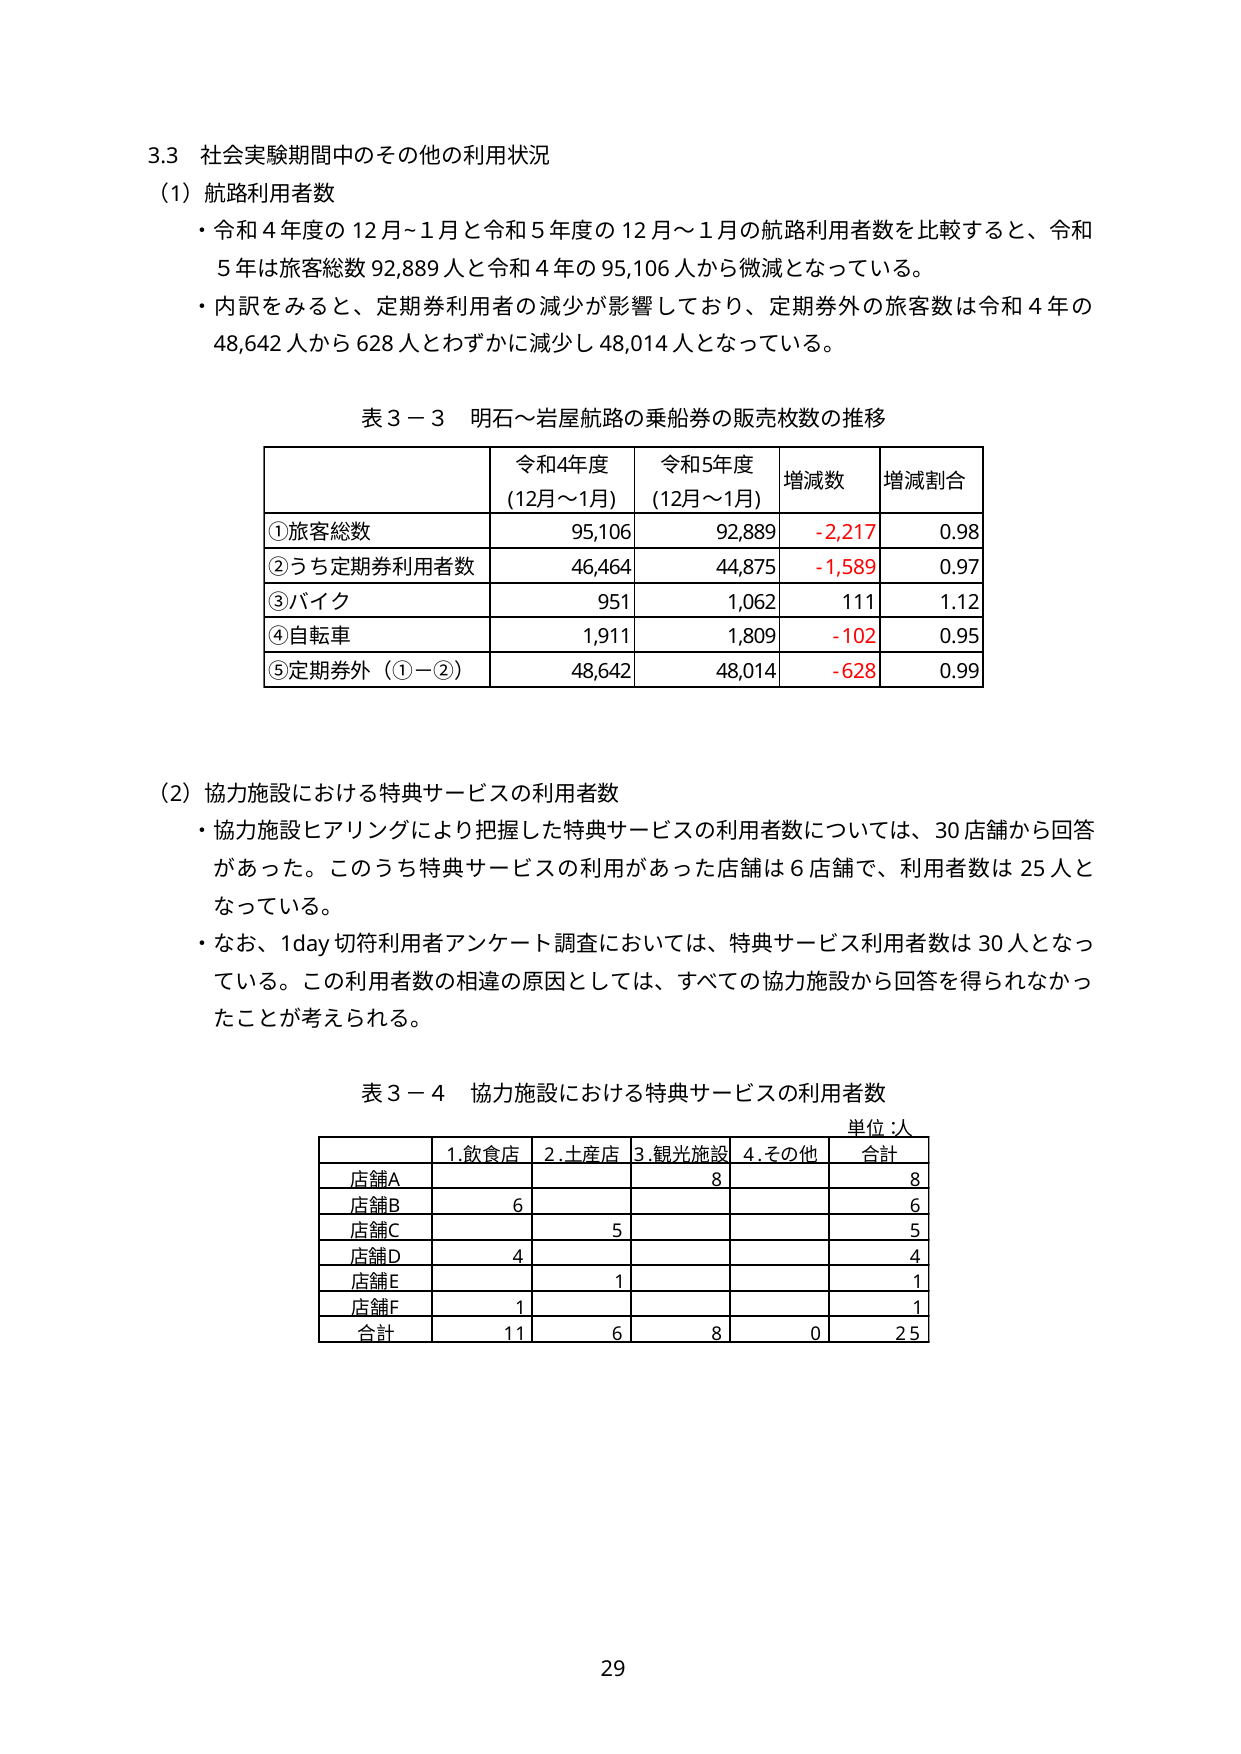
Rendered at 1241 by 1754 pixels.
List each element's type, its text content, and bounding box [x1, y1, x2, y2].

subtitle （2）協力施設における特典サービスの利用者数 [148, 773, 1078, 811]
text ・内訳をみると、定期券利用者の減少が影響しており、定期券外の旅客数は令和４年の48,642人から628人とわずかに減少し48,014人となっている。 [191, 286, 1095, 361]
text 表３－４ 協力施設における特典サービスの利用者数 [169, 1073, 1078, 1111]
text 表３－３ 明石～岩屋航路の乗船券の販売枚数の推移 [169, 398, 1078, 436]
subtitle 3.3 社会実験期間中のその他の利用状況 [148, 136, 1078, 173]
text ・協力施設ヒアリングにより把握した特典サービスの利用者数については、30店舗から回答があった。このうち特典サービスの利用があった店舗は６店舗で、利用者数は25人となっている。 [191, 811, 1095, 923]
text ・令和４年度の12月~１月と令和５年度の12月～１月の航路利用者数を比較すると、令和５年は旅客総数92,889人と令和４年の95,106人から微減となっている。 [191, 211, 1095, 286]
subtitle （1）航路利用者数 [148, 173, 1078, 211]
text ・なお、1day切符利用者アンケート調査においては、特典サービス利用者数は30人となっている。この利用者数の相違の原因としては、すべての協力施設から回答を得られなかったことが考えられる。 [191, 923, 1095, 1036]
